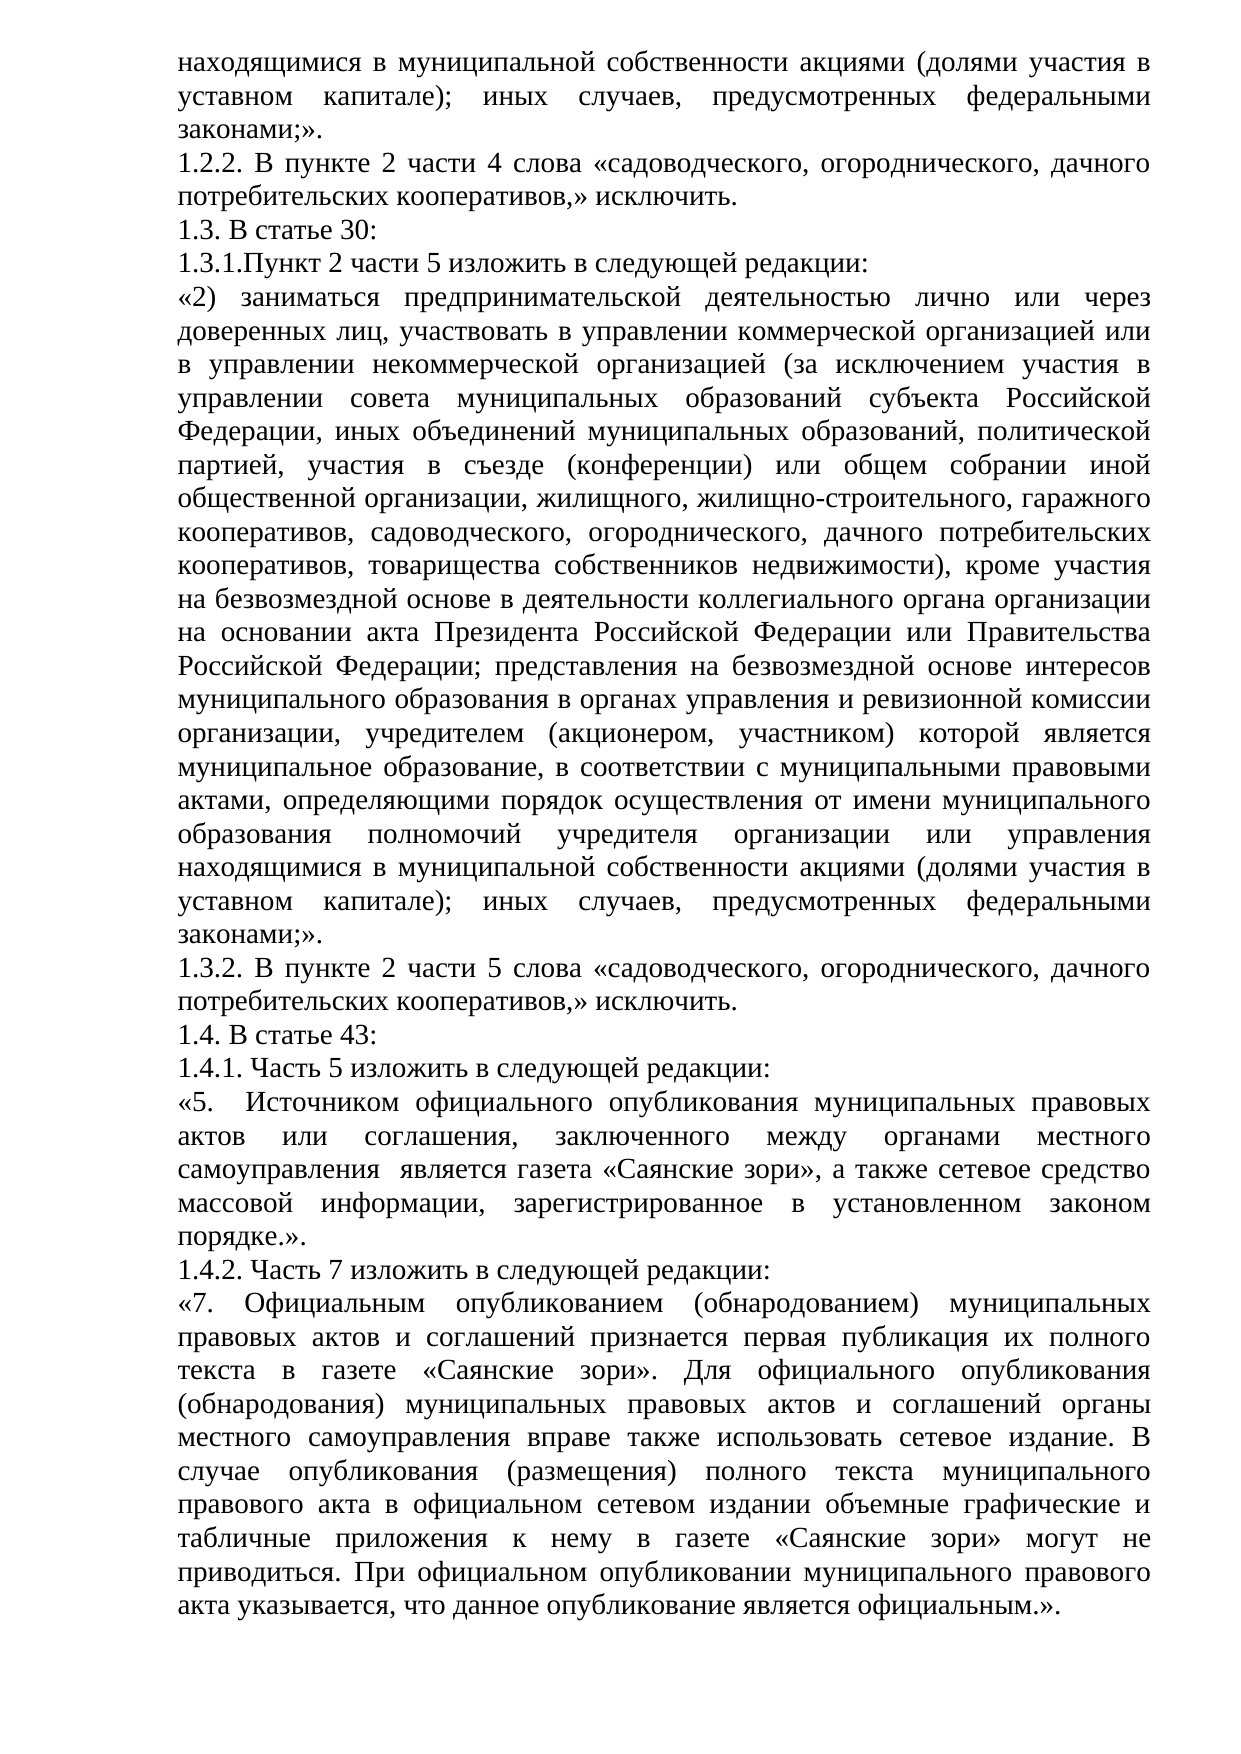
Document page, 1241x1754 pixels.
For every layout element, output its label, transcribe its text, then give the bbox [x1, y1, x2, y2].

text 1.4.1. Часть 5 изложить в следующей редакции: [177, 1051, 1152, 1084]
text 1.3.1.Пункт 2 части 5 изложить в следующей редакции: [177, 246, 1152, 279]
text «5. Источником официального опубликования муниципальных правовых актов или соглашения, заключенного между органами местного самоуправления является газета «Саянские зори», а также сетевое средство массовой информации, зарегистрированное в установленном законом порядке.». [177, 1084, 1152, 1252]
text 1.4.2. Часть 7 изложить в следующей редакции: [177, 1252, 1152, 1285]
text 1.3. В статье 30: [177, 212, 1152, 246]
text «7. Официальным опубликованием (обнародованием) муниципальных правовых актов и соглашений признается первая публикация их полного текста в газете «Саянские зори». Для официального опубликования (обнародования) муниципальных правовых актов и соглашений органы местного самоуправления вправе также использовать сетевое издание. В случае опубликования (размещения) полного текста муниципального правового акта в официальном сетевом издании объемные графические и табличные приложения к нему в газете «Саянские зори» могут не приводиться. При официальном опубликовании муниципального правового акта указывается, что данное опубликование является официальным.». [177, 1285, 1152, 1621]
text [177, 44, 1152, 145]
text 1.3.2. В пункте 2 части 5 слова «садоводческого, огороднического, дачного потребительских кооперативов,» исключить. [177, 950, 1152, 1017]
text 1.2.2. В пункте 2 части 4 слова «садоводческого, огороднического, дачного потребительских кооперативов,» исключить. [177, 145, 1152, 212]
text 1.4. В статье 43: [177, 1017, 1152, 1051]
